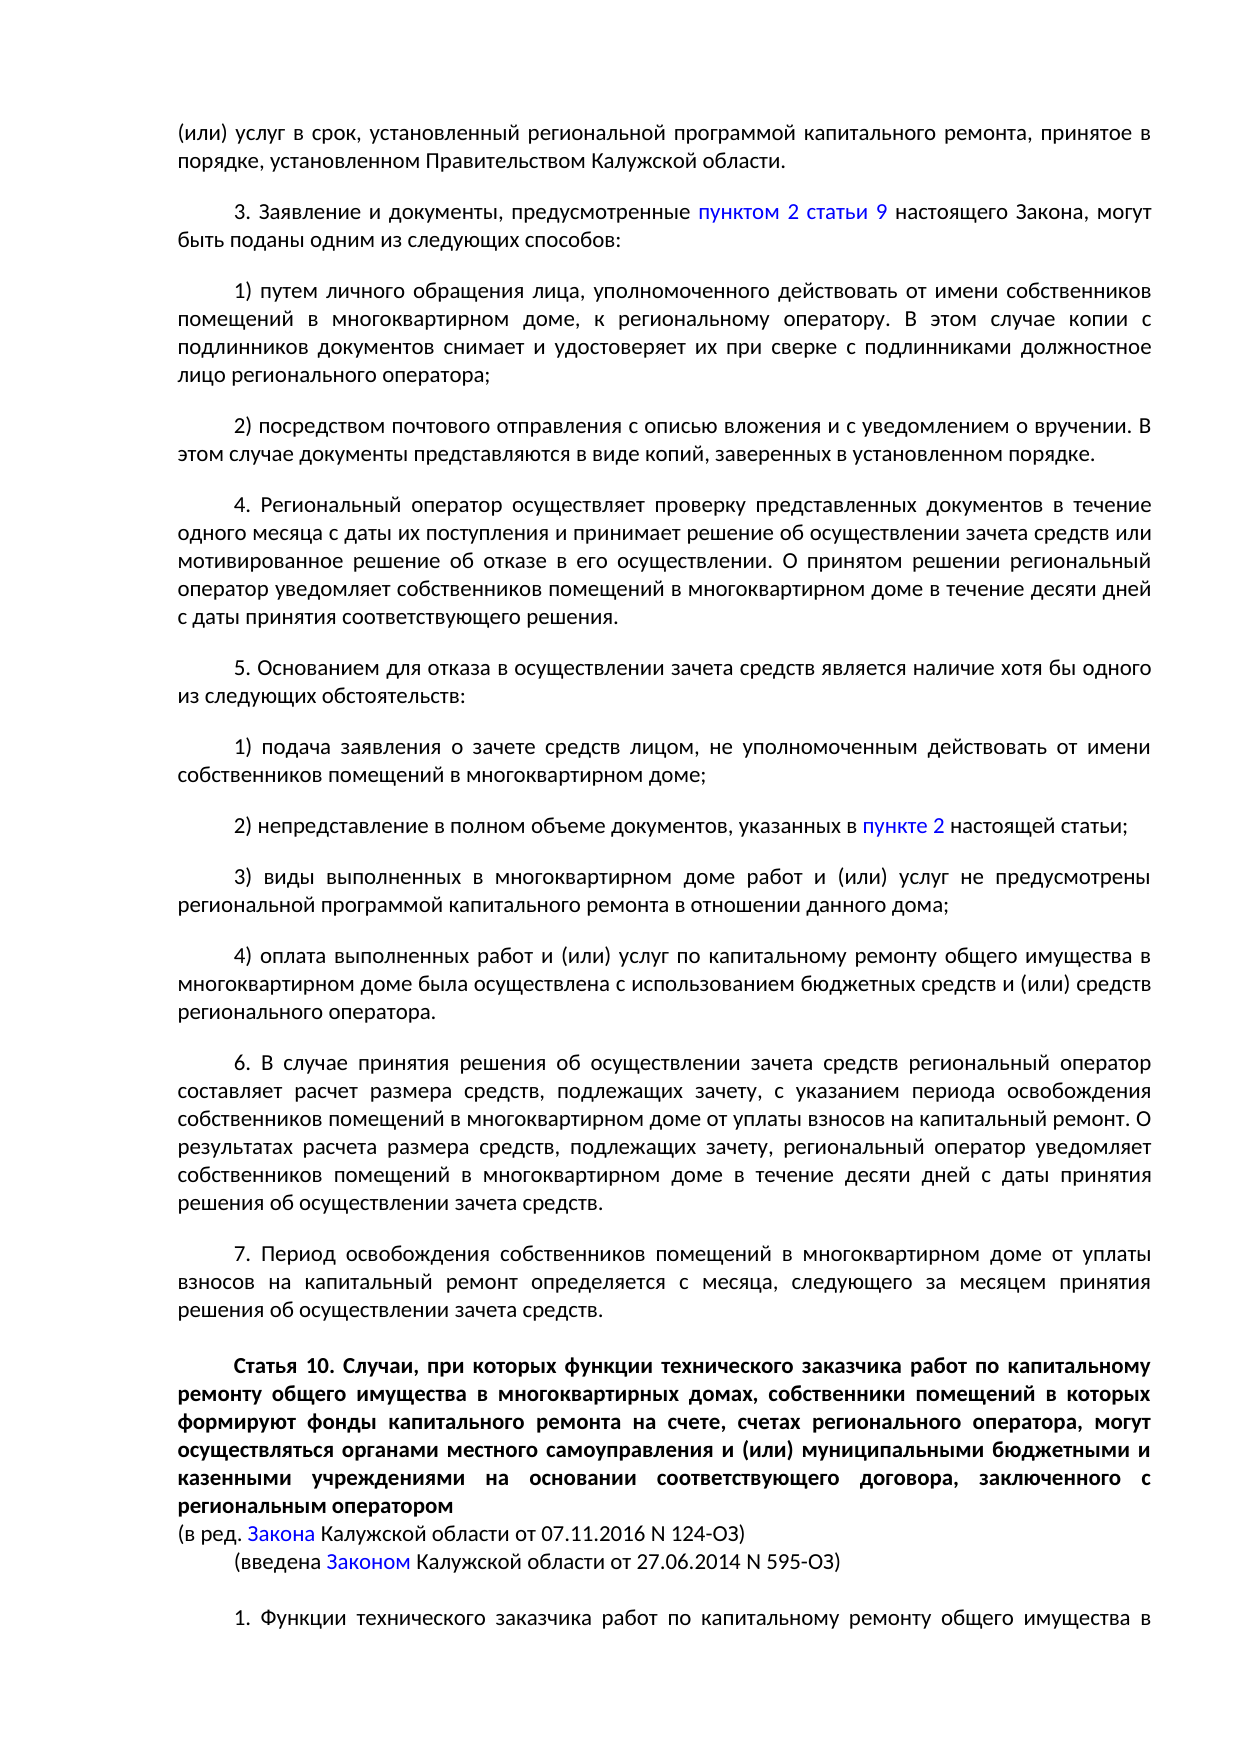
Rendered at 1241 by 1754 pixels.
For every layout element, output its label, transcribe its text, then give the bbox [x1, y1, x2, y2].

text 1) подача заявления о зачете средств лицом, не уполномоченным действовать от имени собственников помещений в многоквартирном доме; [177, 732, 1152, 788]
text 5. Основанием для отказа в осуществлении зачета средств является наличие хотя бы одного из следующих обстоятельств: [177, 653, 1152, 709]
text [177, 1603, 1152, 1631]
text 4. Региональный оператор осуществляет проверку представленных документов в течение одного месяца с даты их поступления и принимает решение об осуществлении зачета средств или мотивированное решение об отказе в его осуществлении. О принятом решении региональный оператор уведомляет собственников помещений в многоквартирном доме в течение десяти дней с даты принятия соответствующего решения. [177, 490, 1152, 630]
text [177, 118, 1152, 174]
text 2) непредставление в полном объеме документов, указанных в пункте 2 настоящей статьи; [177, 811, 1152, 839]
text 1) путем личного обращения лица, уполномоченного действовать от имени собственников помещений в многоквартирном доме, к региональному оператору. В этом случае копии с подлинников документов снимает и удостоверяет их при сверке с подлинниками должностное лицо регионального оператора; [177, 276, 1152, 388]
text 2) посредством почтового отправления с описью вложения и с уведомлением о вручении. В этом случае документы представляются в виде копий, заверенных в установленном порядке. [177, 411, 1152, 467]
text 4) оплата выполненных работ и (или) услуг по капитальному ремонту общего имущества в многоквартирном доме была осуществлена с использованием бюджетных средств и (или) средств регионального оператора. [177, 941, 1152, 1025]
text 3) виды выполненных в многоквартирном доме работ и (или) услуг не предусмотрены региональной программой капитального ремонта в отношении данного дома; [177, 862, 1152, 918]
text 3. Заявление и документы, предусмотренные пунктом 2 статьи 9 настоящего Закона, могут быть поданы одним из следующих способов: [177, 197, 1152, 253]
text (введена Законом Калужской области от 27.06.2014 N 595-ОЗ) [177, 1547, 1152, 1575]
text 6. В случае принятия решения об осуществлении зачета средств региональный оператор составляет расчет размера средств, подлежащих зачету, с указанием периода освобождения собственников помещений в многоквартирном доме от уплаты взносов на капитальный ремонт. О результатах расчета размера средств, подлежащих зачету, региональный оператор уведомляет собственников помещений в многоквартирном доме в течение десяти дней с даты принятия решения об осуществлении зачета средств. [177, 1048, 1152, 1216]
title Статья 10. Случаи, при которых функции технического заказчика работ по капитальному ремонту общего имущества в многоквартирных домах, собственники помещений в которых формируют фонды капитального ремонта на счете, счетах регионального оператора, могут осуществляться органами местного самоуправления и (или) муниципальными бюджетными и казенными учреждениями на основании соответствующего договора, заключенного с региональным оператором [177, 1351, 1152, 1519]
text (в ред. Закона Калужской области от 07.11.2016 N 124-ОЗ) [177, 1519, 1152, 1547]
text 7. Период освобождения собственников помещений в многоквартирном доме от уплаты взносов на капитальный ремонт определяется с месяца, следующего за месяцем принятия решения об осуществлении зачета средств. [177, 1239, 1152, 1323]
